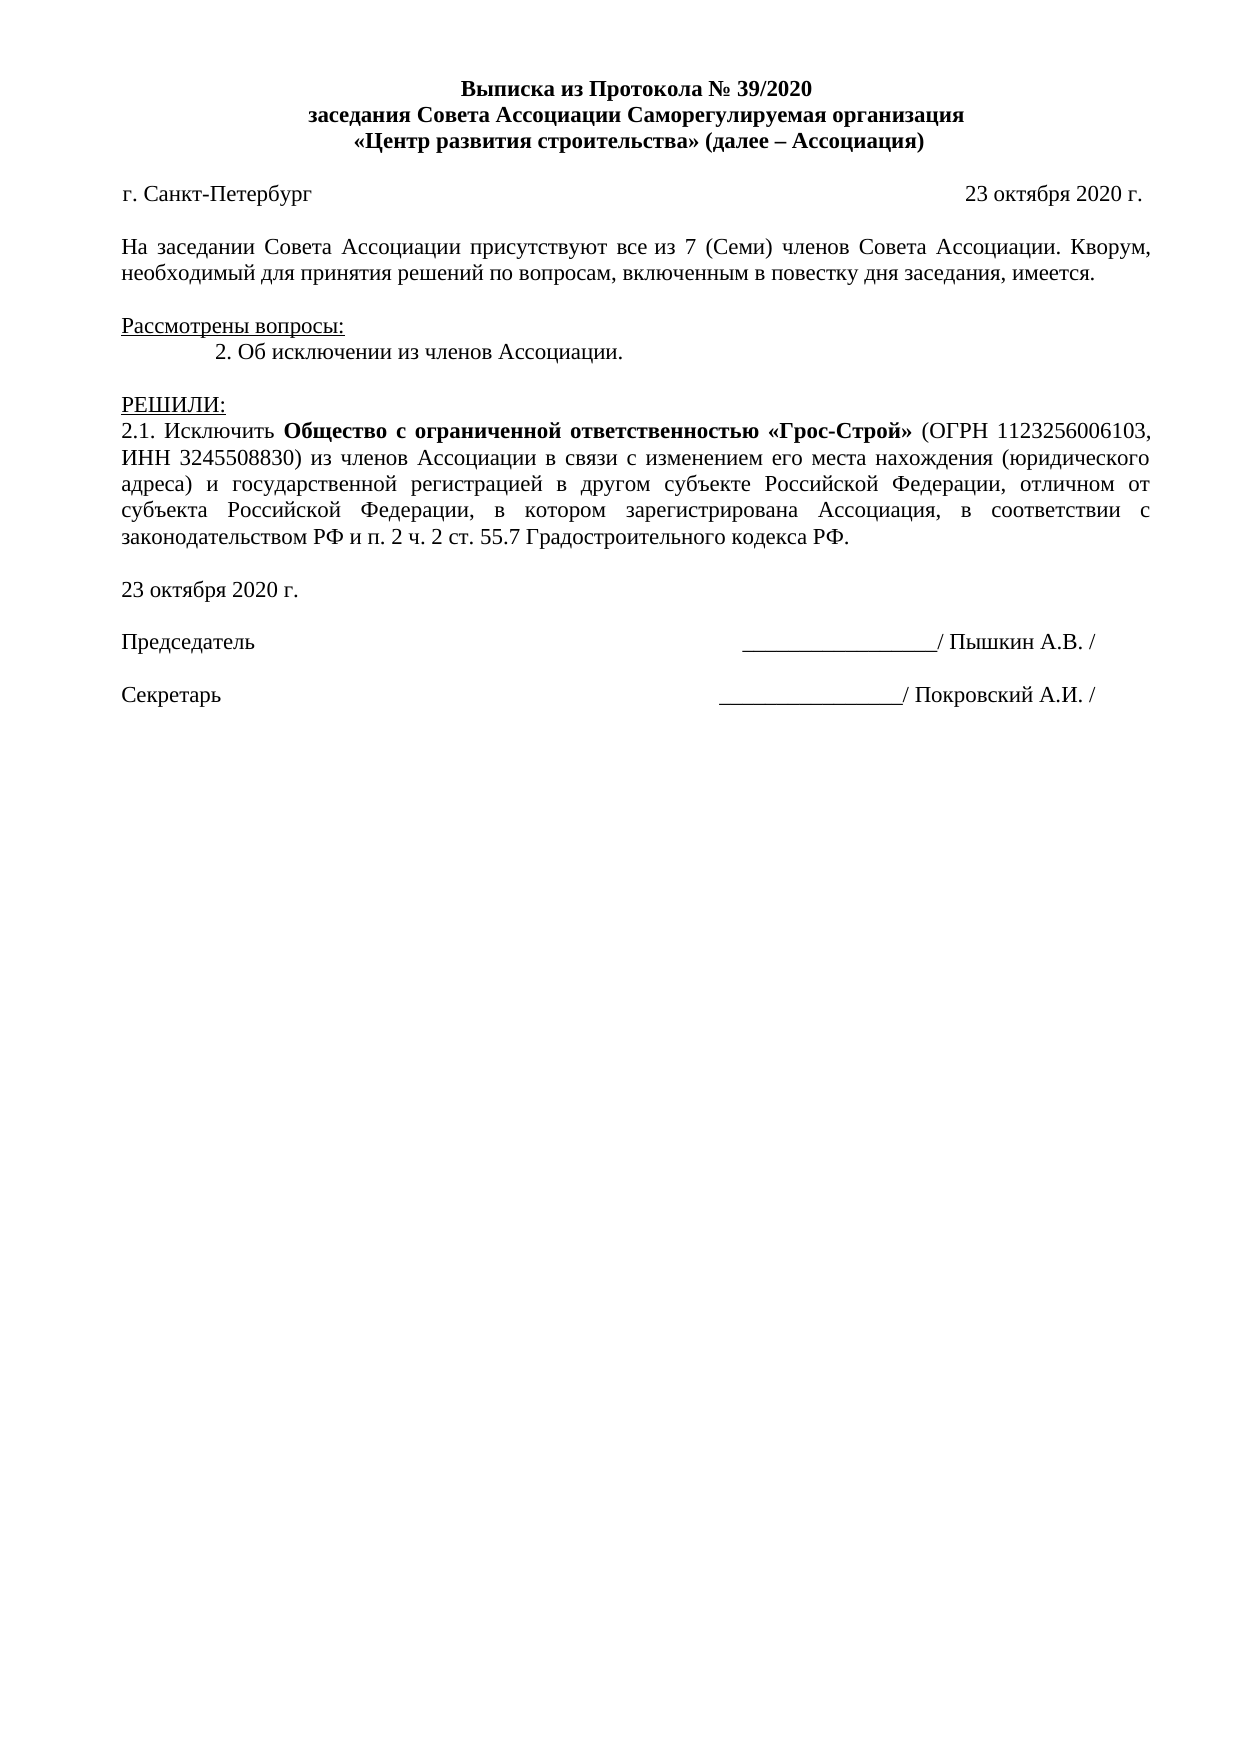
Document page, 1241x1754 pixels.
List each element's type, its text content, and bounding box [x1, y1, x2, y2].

text 2.1. Исключить Общество с ограниченной ответственностью «Грос-Строй» (ОГРН 1123256006103, ИНН 3245508830) из членов Ассоциации в связи с изменением его места нахождения (юридического адреса) и государственной регистрацией в другом субъекте Российской Федерации, отличном от субъекта Российской Федерации, в котором зарегистрирована Ассоциация, в соответствии с законодательством РФ и п. 2 ч. 2 ст. 55.7 Градостроительного кодекса РФ. [121, 417, 1152, 549]
text На заседании Совета Ассоциации присутствуют все из 7 (Семи) членов Совета Ассоциации. Кворум, необходимый для принятия решений по вопросам, включенным в повестку дня заседания, имеется. [121, 233, 1152, 286]
text Выписка из Протокола № 39/2020 [121, 75, 1152, 101]
text Рассмотрены вопросы: [121, 312, 1152, 338]
table_header г. Санкт-Петербург [111, 180, 632, 207]
table_header 23 октября 2020 г. [633, 180, 1154, 207]
text 23 октября 2020 г. [121, 576, 1152, 602]
text РЕШИЛИ: [121, 391, 1152, 417]
text 2. Об исключении из членов Ассоциации. [215, 338, 1152, 365]
table_header _________________/ Пышкин А.В. / ________________/ Покровский А.И. / [309, 628, 1107, 707]
table_header Председатель Секретарь [110, 628, 308, 707]
text «Центр развития строительства» (далее – Ассоциация) [121, 128, 1152, 154]
text заседания Совета Ассоциации Саморегулируемая организация [121, 101, 1152, 128]
